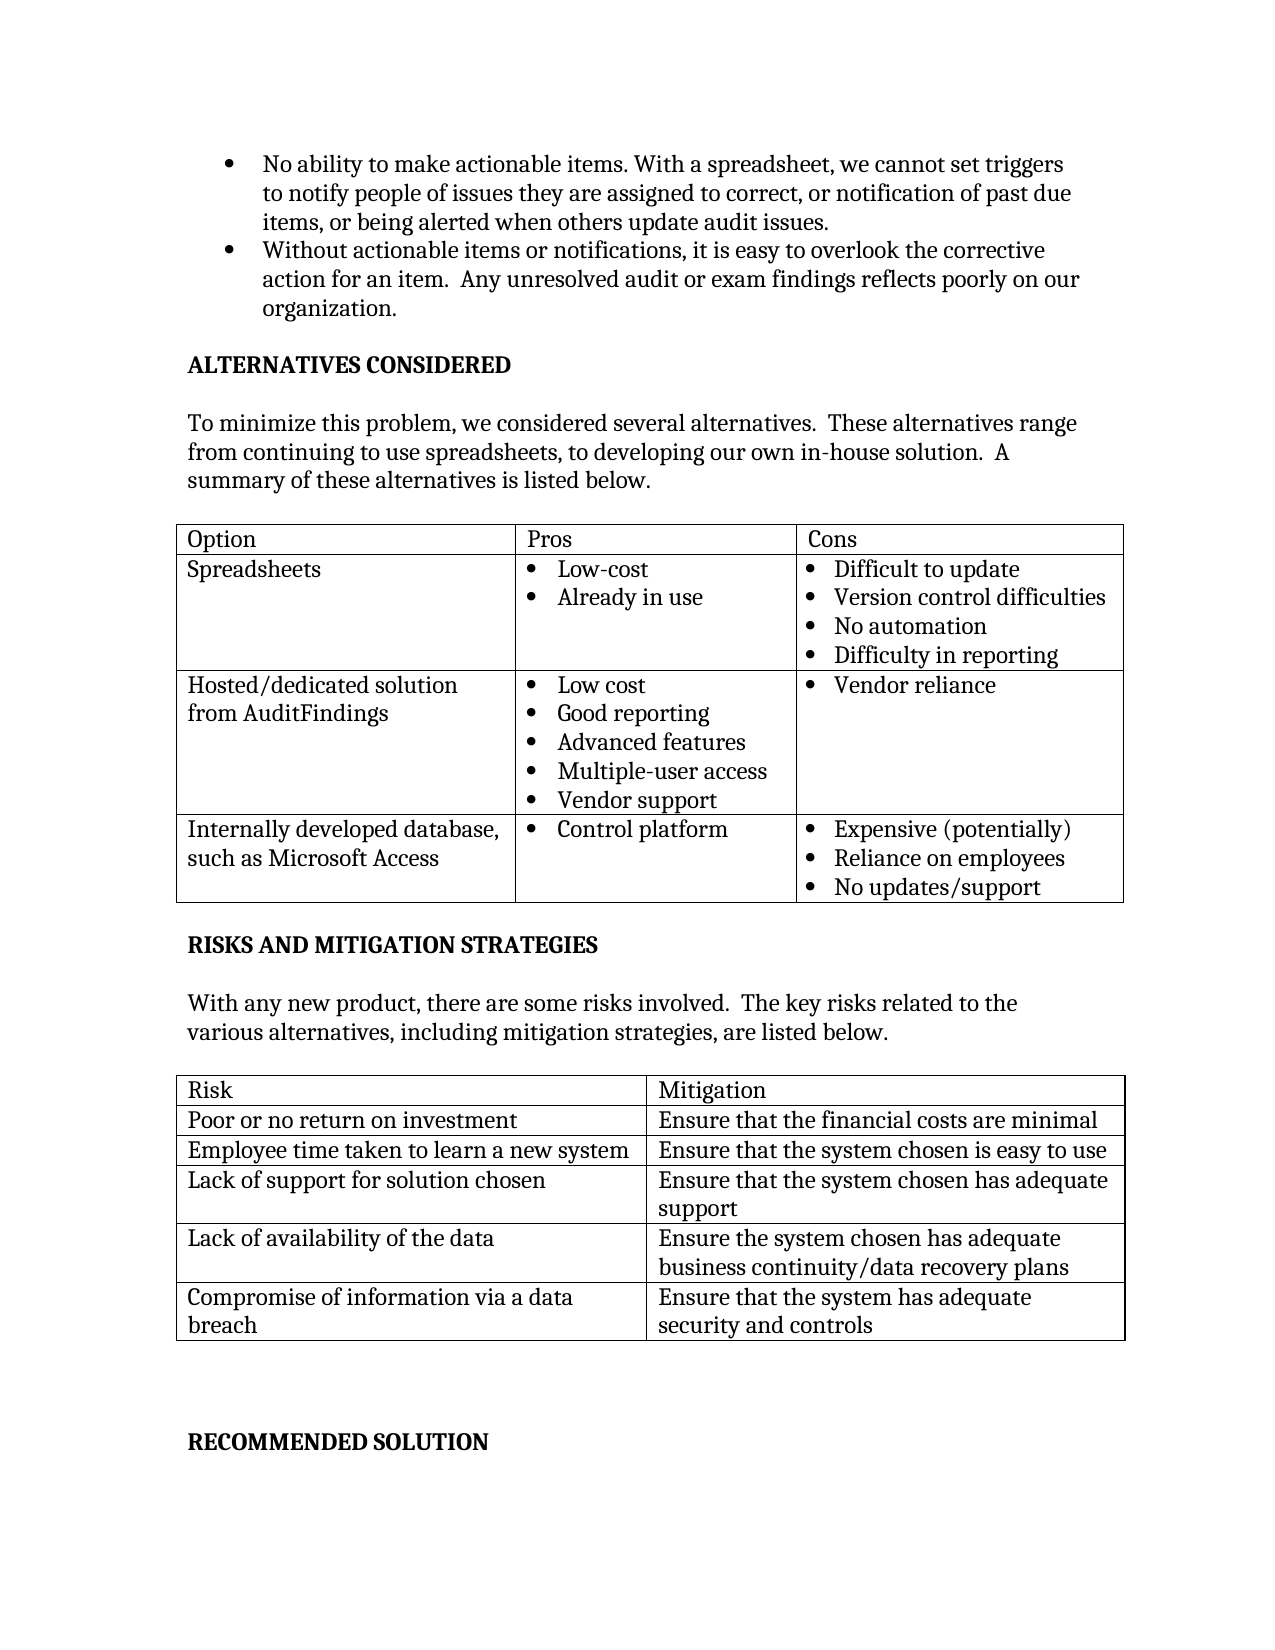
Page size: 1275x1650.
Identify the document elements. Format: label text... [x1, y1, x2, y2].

table_cell Lack of availability of the data [177, 1224, 646, 1282]
text RISKS AND MITIGATION STRATEGIES [187, 931, 1087, 960]
table_cell Compromise of information via a data breach [177, 1283, 646, 1340]
list No ability to make actionable items. With a spreadsheet, we cannot set triggers to notify people of issues they are assigned to correct, or notification of past due items, or being alerted when others update audit issues. [225, 150, 1087, 236]
table_cell Control platform [516, 815, 796, 902]
table_header Mitigation [647, 1076, 1124, 1105]
table_header Cons [797, 525, 1123, 553]
table_cell Difficult to update Version control difficulties No automation Difficulty in reporting [797, 555, 1123, 669]
text With any new product, there are some risks involved. The key risks related to the various alternatives, including mitigation strategies, are listed below. [187, 989, 1087, 1046]
table_cell Ensure the system chosen has adequate business continuity/data recovery plans [647, 1224, 1124, 1282]
text RECOMMENDED SOLUTION [187, 1427, 1087, 1456]
list Without actionable items or notifications, it is easy to overlook the corrective action for an item. Any unresolved audit or exam findings reflects poorly on our organization. [225, 236, 1087, 322]
table_cell Internally developed database, such as Microsoft Access [177, 815, 515, 902]
table_header Option [177, 525, 515, 553]
table_cell Expensive (potentially) Reliance on employees No updates/support [797, 815, 1123, 902]
table_cell Ensure that the system chosen has adequate support [647, 1166, 1124, 1223]
table_cell Poor or no return on investment [177, 1106, 646, 1135]
table_header Pros [516, 525, 796, 553]
table_cell Lack of support for solution chosen [177, 1166, 646, 1223]
table_cell Low-cost Already in use [516, 555, 796, 669]
table_header Risk [177, 1076, 646, 1105]
table_cell Spreadsheets [177, 555, 515, 669]
table_cell Vendor reliance [797, 671, 1123, 814]
table_cell Employee time taken to learn a new system [177, 1136, 646, 1164]
table_cell Ensure that the system has adequate security and controls [647, 1283, 1124, 1340]
table_cell Low cost Good reporting Advanced features Multiple-user access Vendor support [516, 671, 796, 814]
table_cell Hosted/dedicated solution from AuditFindings [177, 671, 515, 814]
text To minimize this problem, we considered several alternatives. These alternatives range from continuing to use spreadsheets, to developing our own in-house solution. A summary of these alternatives is listed below. [187, 409, 1087, 495]
table_cell Ensure that the system chosen is easy to use [647, 1136, 1124, 1164]
text ALTERNATIVES CONSIDERED [187, 351, 1087, 380]
table_cell Ensure that the financial costs are minimal [647, 1106, 1124, 1135]
